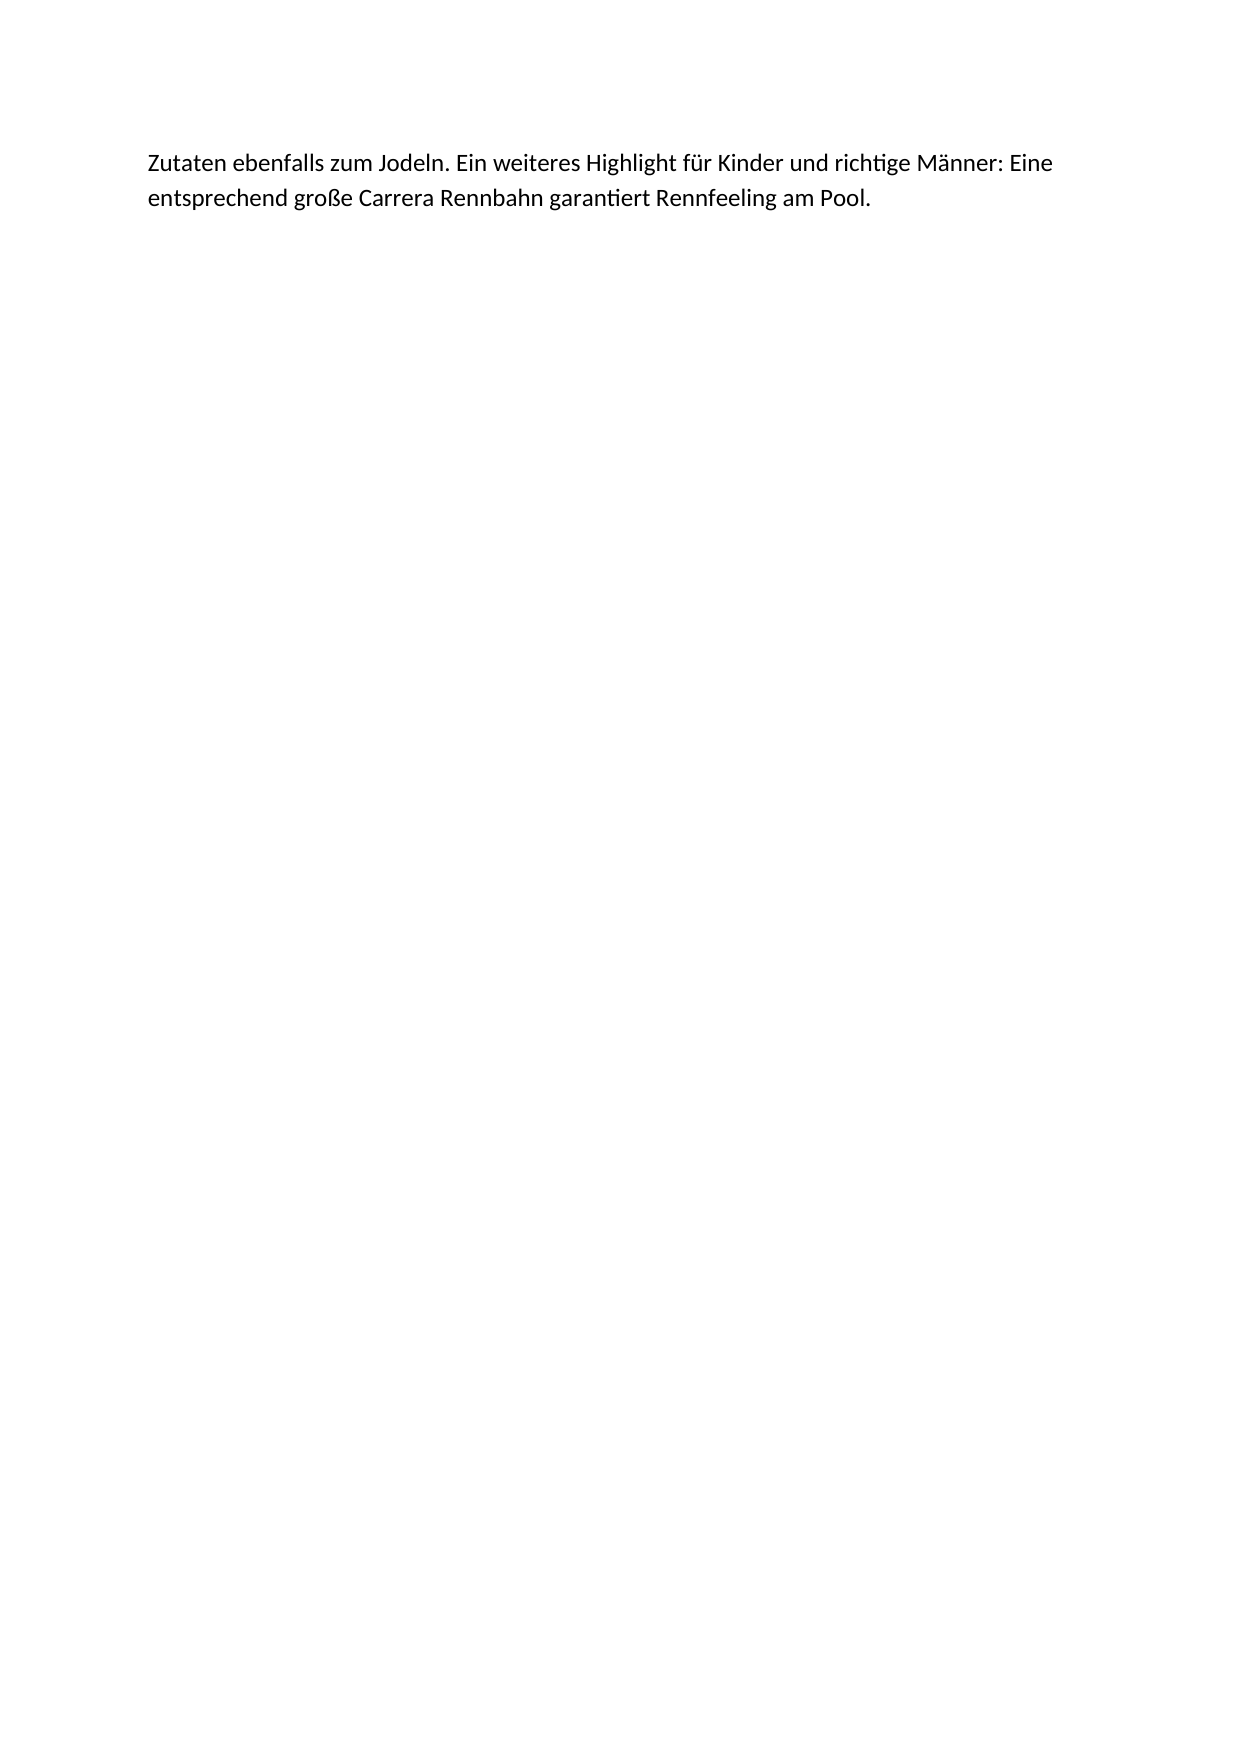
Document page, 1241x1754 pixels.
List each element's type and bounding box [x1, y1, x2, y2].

text [148, 148, 1093, 213]
